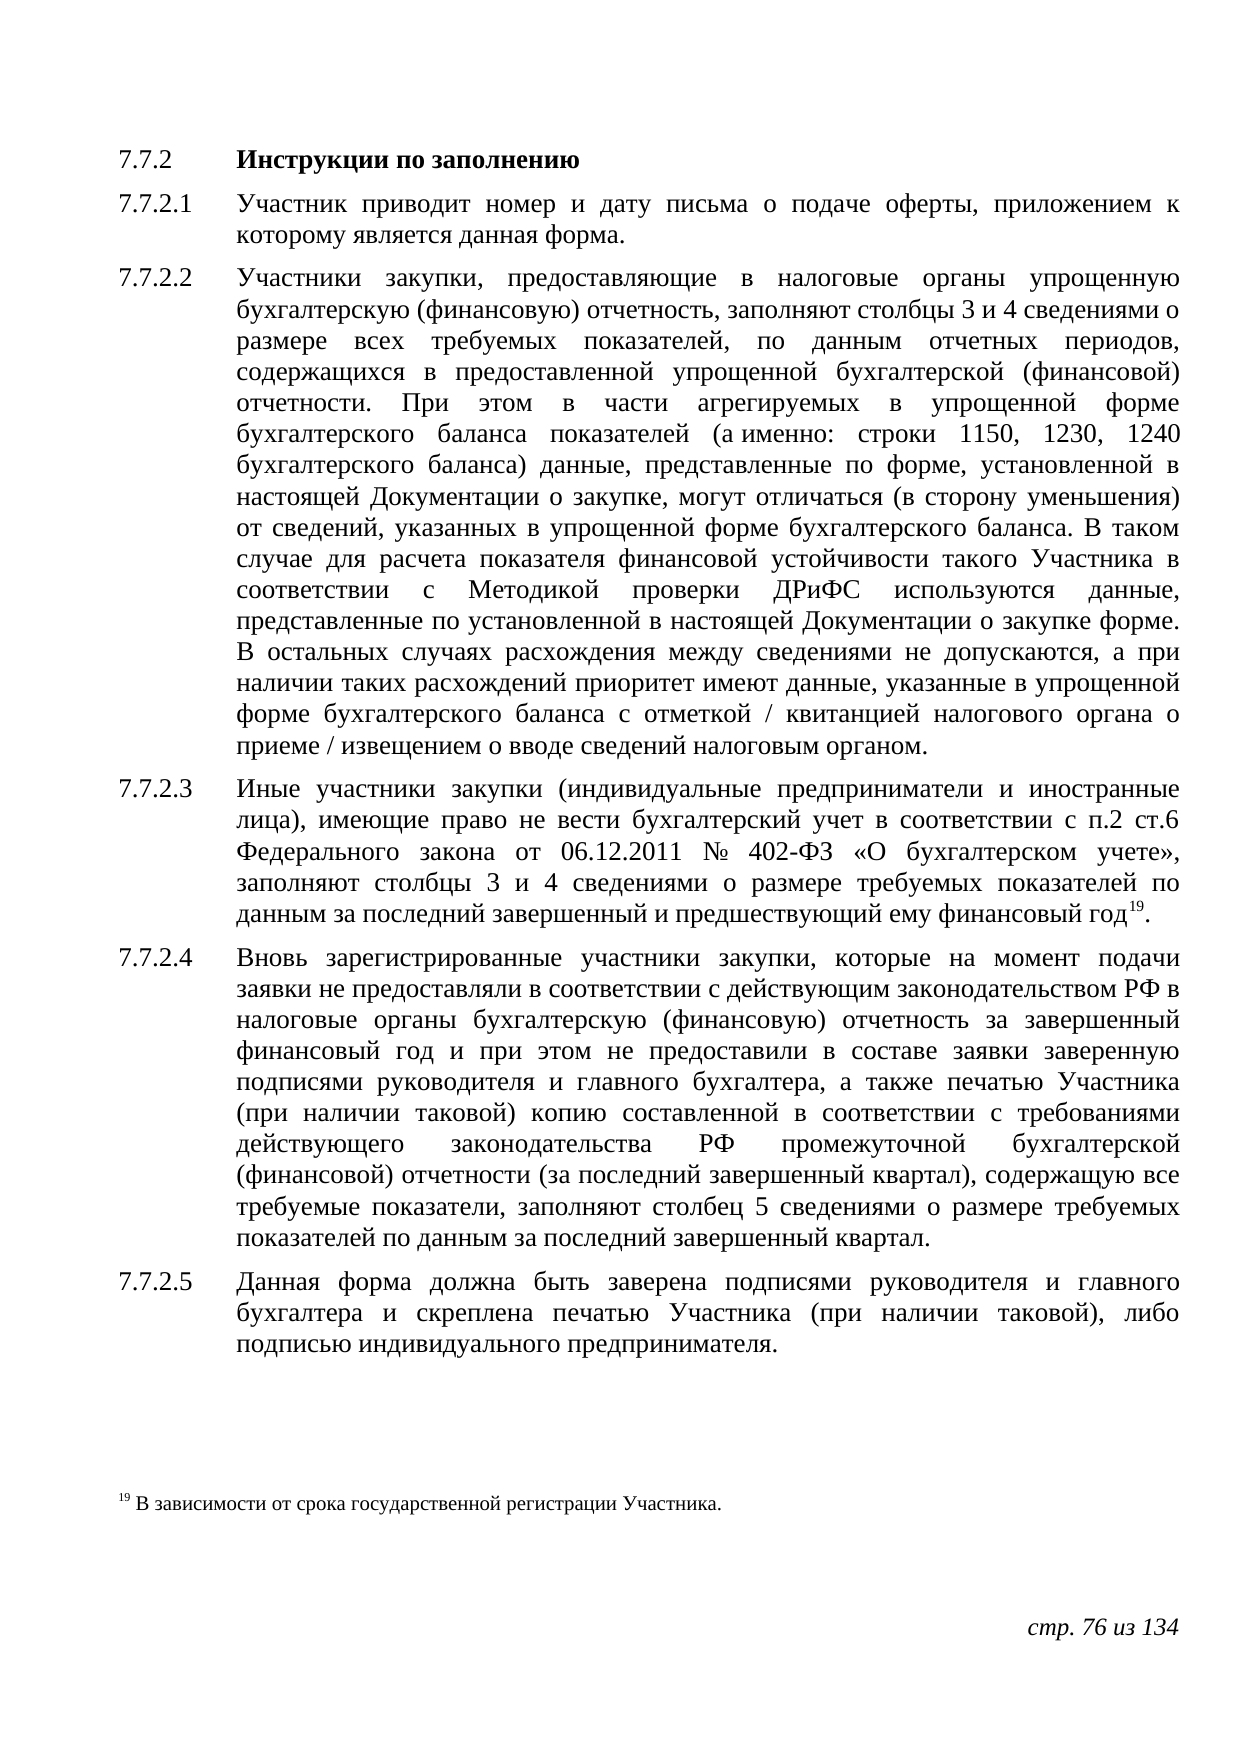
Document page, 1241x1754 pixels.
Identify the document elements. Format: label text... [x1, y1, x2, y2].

text Участники закупки, предоставляющие в налоговые органы упрощенную бухгалтерскую (финансовую) отчетность, заполняют столбцы 3 и 4 сведениями о размере всех требуемых показателей, по данным отчетных периодов, содержащихся в предоставленной упрощенной бухгалтерской (финансовой) отчетности. При этом в части агрегируемых в упрощенной форме бухгалтерского баланса показателей (а именно: строки 1150, 1230, 1240 бухгалтерского баланса) данные, представленные по форме, установленной в настоящей Документации о закупке, могут отличаться (в сторону уменьшения) от сведений, указанных в упрощенной форме бухгалтерского баланса. В таком случае для расчета показателя финансовой устойчивости такого Участника в соответствии с Методикой проверки ДРиФС используются данные, представленные по установленной в настоящей Документации о закупке форме. В остальных случаях расхождения между сведениями не допускаются, а при наличии таких расхождений приоритет имеют данные, указанные в упрощенной форме бухгалтерского баланса с отметкой / квитанцией налогового органа о приеме / извещением о вводе сведений налоговым органом. [118, 262, 1181, 760]
text Инструкции по заполнению [118, 143, 1181, 174]
text Иные участники закупки (индивидуальные предприниматели и иностранные лица), имеющие право не вести бухгалтерский учет в соответствии с п.2 ст.6 Федерального закона от 06.12.2011 № 402-ФЗ «О бухгалтерском учете», заполняют столбцы 3 и 4 сведениями о размере требуемых показателей по данным за последний завершенный и предшествующий ему финансовый год. [118, 772, 1181, 928]
text Участник приводит номер и дату письма о подаче оферты, приложением к которому является данная форма. [118, 187, 1181, 249]
text Вновь зарегистрированные участники закупки, которые на момент подачи заявки не предоставляли в соответствии с действующим законодательством РФ в налоговые органы бухгалтерскую (финансовую) отчетность за завершенный финансовый год и при этом не предоставили в составе заявки заверенную подписями руководителя и главного бухгалтера, а также печатью Участника (при наличии таковой) копию составленной в соответствии с требованиями действующего законодательства РФ промежуточной бухгалтерской (финансовой) отчетности (за последний завершенный квартал), содержащую все требуемые показатели, заполняют столбец 5 сведениями о размере требуемых показателей по данным за последний завершенный квартал. [118, 941, 1181, 1252]
text Данная форма должна быть заверена подписями руководителя и главного бухгалтера и скреплена печатью Участника (при наличии таковой), либо подписью индивидуального предпринимателя. [118, 1264, 1181, 1358]
